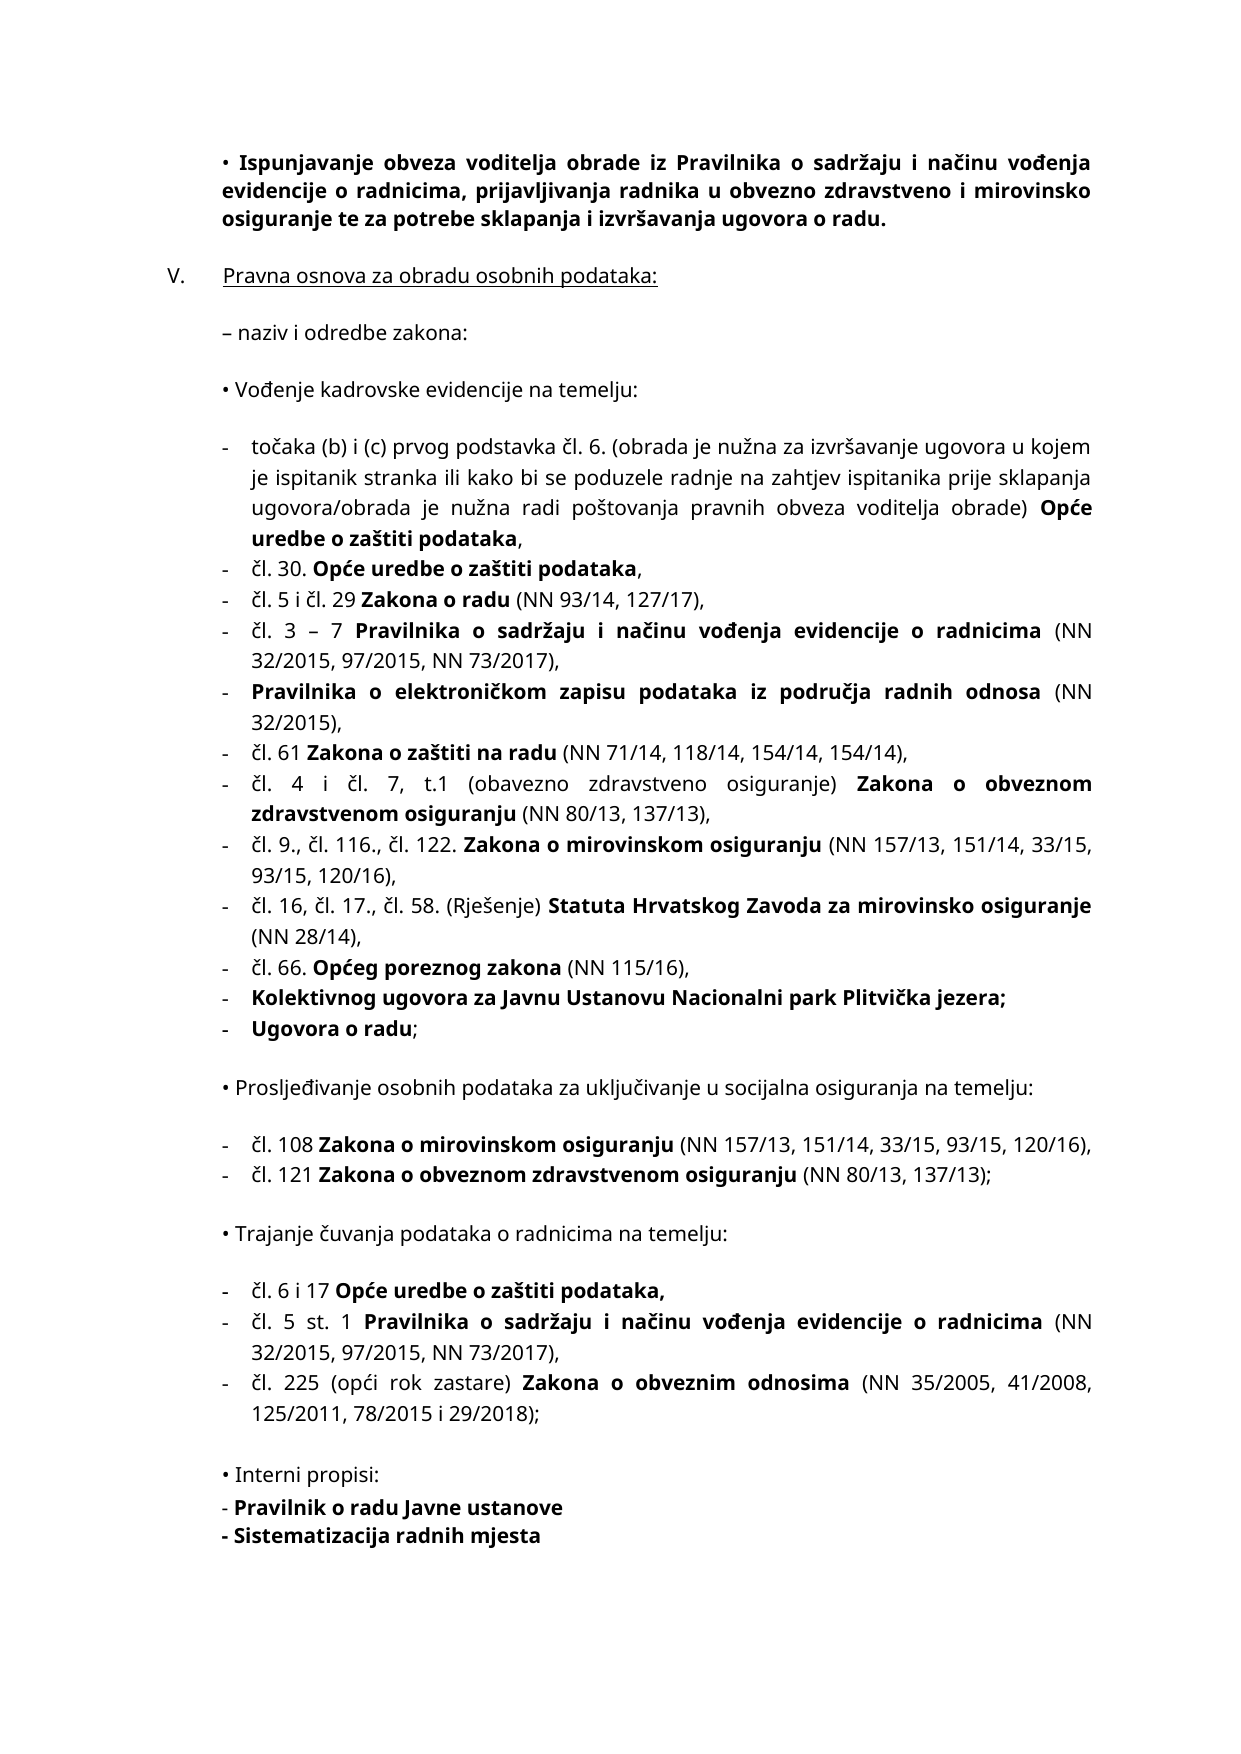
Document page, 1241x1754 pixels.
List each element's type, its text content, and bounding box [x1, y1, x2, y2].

list Kolektivnog ugovora za Javnu Ustanovu Nacionalni park Plitvička jezera; [222, 983, 1092, 1012]
list Pravna osnova za obradu osobnih podataka: [185, 261, 1092, 290]
list čl. 121 Zakona o obveznom zdravstvenom osiguranju (NN 80/13, 137/13); [222, 1161, 1092, 1189]
list Pravilnika o elektroničkom zapisu podataka iz područja radnih odnosa (NN 32/2015), [222, 677, 1092, 736]
text • Ispunjavanje obveza voditelja obrade iz Pravilnika o sadržaju i načinu vođenja evidencije o radnicima, prijavljivanja radnika u obvezno zdravstveno i mirovinsko osiguranje te za potrebe sklapanja i izvršavanja ugovora o radu. [222, 148, 1092, 233]
list čl. 66. Općeg poreznog zakona (NN 115/16), [222, 953, 1092, 981]
list čl. 225 (opći rok zastare) Zakona o obveznim odnosima (NN 35/2005, 41/2008, 125/2011, 78/2015 i 29/2018); [222, 1368, 1092, 1427]
text • Prosljeđivanje osobnih podataka za uključivanje u socijalna osiguranja na temelju: [222, 1073, 1092, 1101]
list čl. 6 i 17 Opće uredbe o zaštiti podataka, [222, 1276, 1092, 1305]
text - Pravilnik o radu Javne ustanove [221, 1493, 1092, 1522]
list čl. 16, čl. 17., čl. 58. (Rješenje) Statuta Hrvatskog Zavoda za mirovinsko osiguranje (NN 28/14), [222, 891, 1092, 951]
list čl. 3 – 7 Pravilnika o sadržaju i načinu vođenja evidencije o radnicima (NN 32/2015, 97/2015, NN 73/2017), [222, 616, 1092, 675]
list čl. 30. Opće uredbe o zaštiti podataka, [222, 554, 1092, 583]
list čl. 5 i čl. 29 Zakona o radu (NN 93/14, 127/17), [222, 585, 1092, 614]
text - Sistematizacija radnih mjesta [221, 1522, 1092, 1550]
list točaka (b) i (c) prvog podstavka čl. 6. (obrada je nužna za izvršavanje ugovora u kojem je ispitanik stranka ili kako bi se poduzele radnje na zahtjev ispitanika prije sklapanja ugovora/obrada je nužna radi poštovanja pravnih obveza voditelja obrade) Opće uredbe o zaštiti podataka, [222, 432, 1092, 552]
list čl. 9., čl. 116., čl. 122. Zakona o mirovinskom osiguranju (NN 157/13, 151/14, 33/15, 93/15, 120/16), [222, 830, 1092, 889]
list čl. 4 i čl. 7, t.1 (obavezno zdravstveno osiguranje) Zakona o obveznom zdravstvenom osiguranju (NN 80/13, 137/13), [222, 769, 1092, 828]
text • Vođenje kadrovske evidencije na temelju: [222, 375, 1092, 404]
list čl. 108 Zakona o mirovinskom osiguranju (NN 157/13, 151/14, 33/15, 93/15, 120/16), [222, 1130, 1092, 1158]
text • Interni propisi: [222, 1460, 1092, 1489]
text – naziv i odredbe zakona: [222, 318, 1092, 347]
list čl. 61 Zakona o zaštiti na radu (NN 71/14, 118/14, 154/14, 154/14), [222, 738, 1092, 767]
list čl. 5 st. 1 Pravilnika o sadržaju i načinu vođenja evidencije o radnicima (NN 32/2015, 97/2015, NN 73/2017), [222, 1307, 1092, 1366]
list Ugovora o radu; [222, 1014, 1092, 1042]
text • Trajanje čuvanja podataka o radnicima na temelju: [222, 1219, 1092, 1248]
